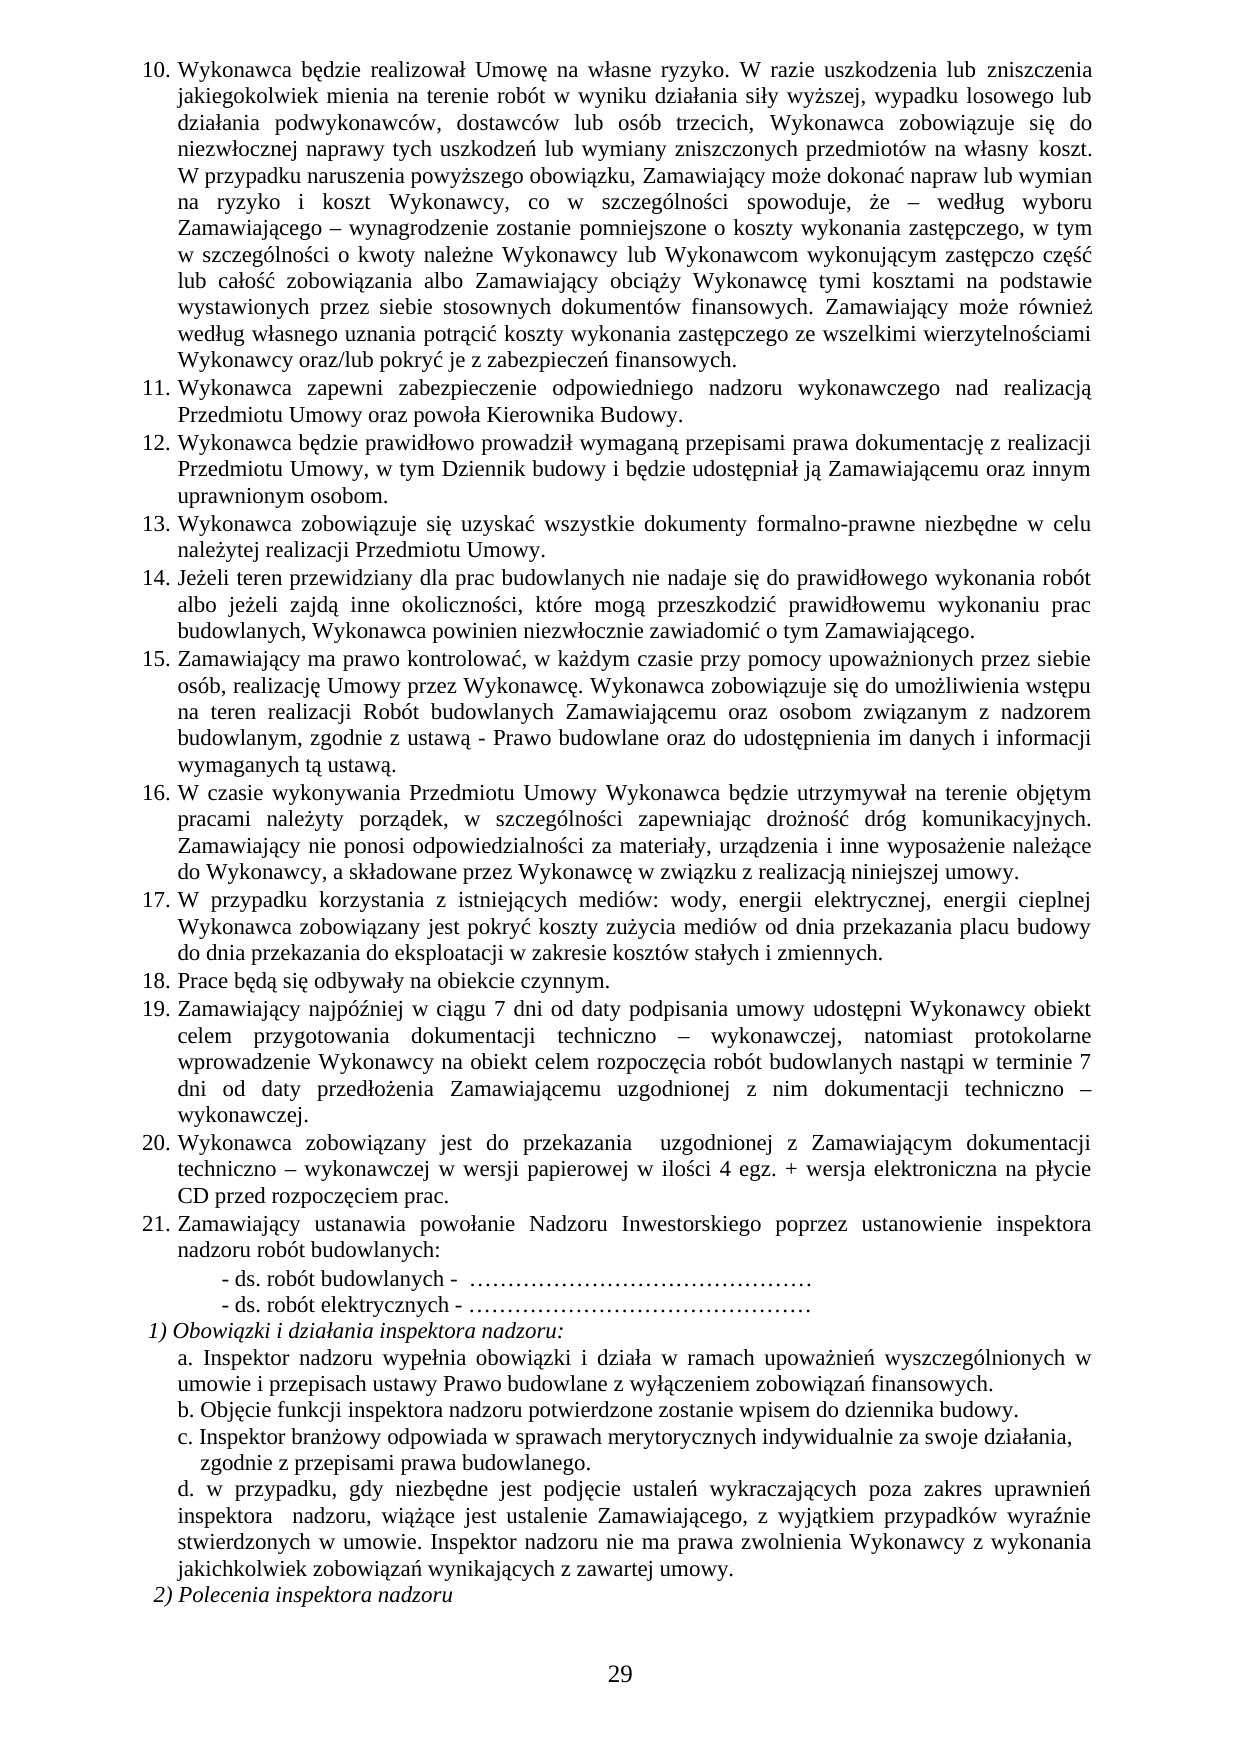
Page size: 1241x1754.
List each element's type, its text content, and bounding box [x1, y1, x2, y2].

list Wykonawca zobowiązuje się uzyskać wszystkie dokumenty formalno-prawne niezbędne w celu należytej realizacji Przedmiotu Umowy. [142, 510, 1093, 563]
list Zamawiający ustanawia powołanie Nadzoru Inwestorskiego poprzez ustanowienie inspektora nadzoru robót budowlanych: [142, 1210, 1093, 1263]
list Wykonawca zapewni zabezpieczenie odpowiedniego nadzoru wykonawczego nad realizacją Przedmiotu Umowy oraz powoła Kierownika Budowy. [142, 374, 1093, 427]
list W przypadku korzystania z istniejących mediów: wody, energii elektrycznej, energii cieplnej Wykonawca zobowiązany jest pokryć koszty zużycia mediów od dnia przekazania placu budowy do dnia przekazania do eksploatacji w zakresie kosztów stałych i zmiennych. [142, 886, 1093, 965]
text 2) Polecenia inspektora nadzoru [148, 1581, 1093, 1607]
list Wykonawca zobowiązany jest do przekazania uzgodnionej z Zamawiającym dokumentacji techniczno – wykonawczej w wersji papierowej w ilości 4 egz. + wersja elektroniczna na płycie CD przed rozpoczęciem prac. [142, 1129, 1093, 1208]
text d. w przypadku, gdy niezbędne jest podjęcie ustaleń wykraczających poza zakres uprawnień inspektora nadzoru, wiążące jest ustalenie Zamawiającego, z wyjątkiem przypadków wyraźnie stwierdzonych w umowie. Inspektor nadzoru nie ma prawa zwolnienia Wykonawcy z wykonania jakichkolwiek zobowiązań wynikających z zawartej umowy. [177, 1476, 1093, 1581]
text - ds. robót budowlanych - ……………………………………… [148, 1265, 1093, 1291]
text b. Objęcie funkcji inspektora nadzoru potwierdzone zostanie wpisem do dziennika budowy. [177, 1396, 1093, 1423]
text a. Inspektor nadzoru wypełnia obowiązki i działa w ramach upoważnień wyszczególnionych w umowie i przepisach ustawy Prawo budowlane z wyłączeniem zobowiązań finansowych. [177, 1344, 1093, 1396]
list Wykonawca będzie realizował Umowę na własne ryzyko. W razie uszkodzenia lub zniszczenia jakiegokolwiek mienia na terenie robót w wyniku działania siły wyższej, wypadku losowego lub działania podwykonawców, dostawców lub osób trzecich, Wykonawca zobowiązuje się do niezwłocznej naprawy tych uszkodzeń lub wymiany zniszczonych przedmiotów na własny koszt. W przypadku naruszenia powyższego obowiązku, Zamawiający może dokonać napraw lub wymian na ryzyko i koszt Wykonawcy, co w szczególności spowoduje, że – według wyboru Zamawiającego – wynagrodzenie zostanie pomniejszone o koszty wykonania zastępczego, w tym w szczególności o kwoty należne Wykonawcy lub Wykonawcom wykonującym zastępczo część lub całość zobowiązania albo Zamawiający obciąży Wykonawcę tymi kosztami na podstawie wystawionych przez siebie stosownych dokumentów finansowych. Zamawiający może również według własnego uznania potrącić koszty wykonania zastępczego ze wszelkimi wierzytelnościami Wykonawcy oraz/lub pokryć je z zabezpieczeń finansowych. [142, 56, 1093, 372]
list W czasie wykonywania Przedmiotu Umowy Wykonawca będzie utrzymywał na terenie objętym pracami należyty porządek, w szczególności zapewniając drożność dróg komunikacyjnych. Zamawiający nie ponosi odpowiedzialności za materiały, urządzenia i inne wyposażenie należące do Wykonawcy, a składowane przez Wykonawcę w związku z realizacją niniejszej umowy. [142, 779, 1093, 884]
text c. Inspektor branżowy odpowiada w sprawach merytorycznych indywidualnie za swoje działania, [177, 1423, 1093, 1449]
text 1) Obowiązki i działania inspektora nadzoru: [148, 1317, 1093, 1344]
list Wykonawca będzie prawidłowo prowadził wymaganą przepisami prawa dokumentację z realizacji Przedmiotu Umowy, w tym Dziennik budowy i będzie udostępniał ją Zamawiającemu oraz innym uprawnionym osobom. [142, 429, 1093, 508]
list Prace będą się odbywały na obiekcie czynnym. [142, 967, 1093, 994]
list Jeżeli teren przewidziany dla prac budowlanych nie nadaje się do prawidłowego wykonania robót albo jeżeli zajdą inne okoliczności, które mogą przeszkodzić prawidłowemu wykonaniu prac budowlanych, Wykonawca powinien niezwłocznie zawiadomić o tym Zamawiającego. [142, 564, 1093, 643]
text zgodnie z przepisami prawa budowlanego. [177, 1449, 1093, 1476]
list Zamawiający ma prawo kontrolować, w każdym czasie przy pomocy upoważnionych przez siebie osób, realizację Umowy przez Wykonawcę. Wykonawca zobowiązuje się do umożliwienia wstępu na teren realizacji Robót budowlanych Zamawiającemu oraz osobom związanym z nadzorem budowlanym, zgodnie z ustawą - Prawo budowlane oraz do udostępnienia im danych i informacji wymaganych tą ustawą. [142, 645, 1093, 777]
text - ds. robót elektrycznych - ……………………………………… [148, 1291, 1093, 1317]
list Zamawiający najpóźniej w ciągu 7 dni od daty podpisania umowy udostępni Wykonawcy obiekt celem przygotowania dokumentacji techniczno – wykonawczej, natomiast protokolarne wprowadzenie Wykonawcy na obiekt celem rozpoczęcia robót budowlanych nastąpi w terminie 7 dni od daty przedłożenia Zamawiającemu uzgodnionej z nim dokumentacji techniczno – wykonawczej. [142, 996, 1093, 1127]
